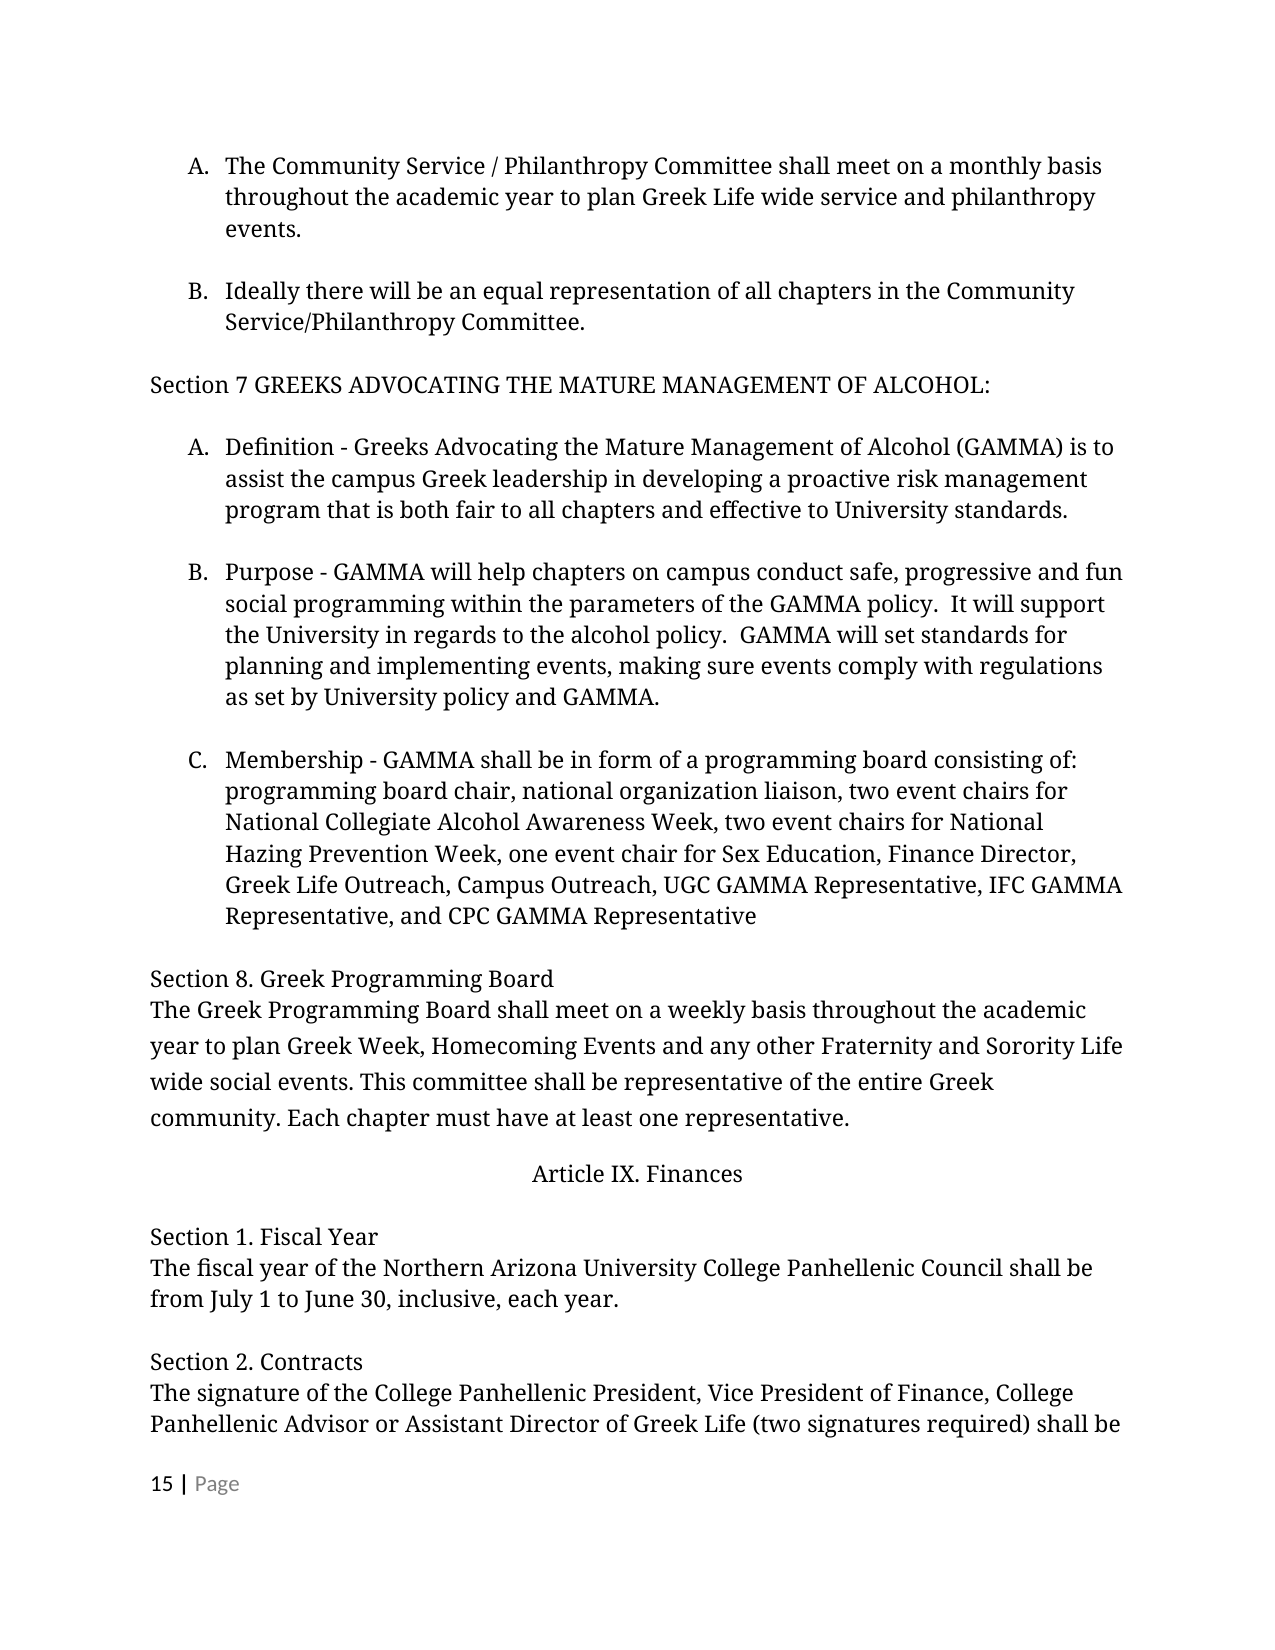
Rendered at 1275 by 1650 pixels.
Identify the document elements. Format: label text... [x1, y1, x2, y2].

text Article IX. Finances [150, 1158, 1125, 1189]
text Section 2. Contracts [150, 1346, 1125, 1377]
list Definition - Greeks Advocating the Mature Management of Alcohol (GAMMA) is to assist the campus Greek leadership in developing a proactive risk management program that is both fair to all chapters and effective to University standards. [188, 431, 1125, 525]
list Ideally there will be an equal representation of all chapters in the Community Service/Philanthropy Committee. [188, 275, 1125, 337]
text The Greek Programming Board shall meet on a weekly basis throughout the academic year to plan Greek Week, Homecoming Events and any other Fraternity and Sorority Life wide social events. This committee shall be representative of the entire Greek community. Each chapter must have at least one representative. [150, 994, 1125, 1133]
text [150, 1377, 1125, 1439]
list The Community Service / Philanthropy Committee shall meet on a monthly basis throughout the academic year to plan Greek Life wide service and philanthropy events. [188, 150, 1125, 244]
text Section 8. Greek Programming Board [150, 962, 1125, 994]
text The fiscal year of the Northern Arizona University College Panhellenic Council shall be from July 1 to June 30, inclusive, each year. [150, 1252, 1125, 1314]
list Membership - GAMMA shall be in form of a programming board consisting of: programming board chair, national organization liaison, two event chairs for National Collegiate Alcohol Awareness Week, two event chairs for National Hazing Prevention Week, one event chair for Sex Education, Finance Director, Greek Life Outreach, Campus Outreach, UGC GAMMA Representative, IFC GAMMA Representative, and CPC GAMMA Representative [188, 744, 1125, 931]
text Section 7 GREEKS ADVOCATING THE MATURE MANAGEMENT OF ALCOHOL: [150, 369, 1125, 400]
list Purpose - GAMMA will help chapters on campus conduct safe, progressive and fun social programming within the parameters of the GAMMA policy. It will support the University in regards to the alcohol policy. GAMMA will set standards for planning and implementing events, making sure events comply with regulations as set by University policy and GAMMA. [188, 556, 1125, 712]
text Section 1. Fiscal Year [150, 1221, 1125, 1252]
